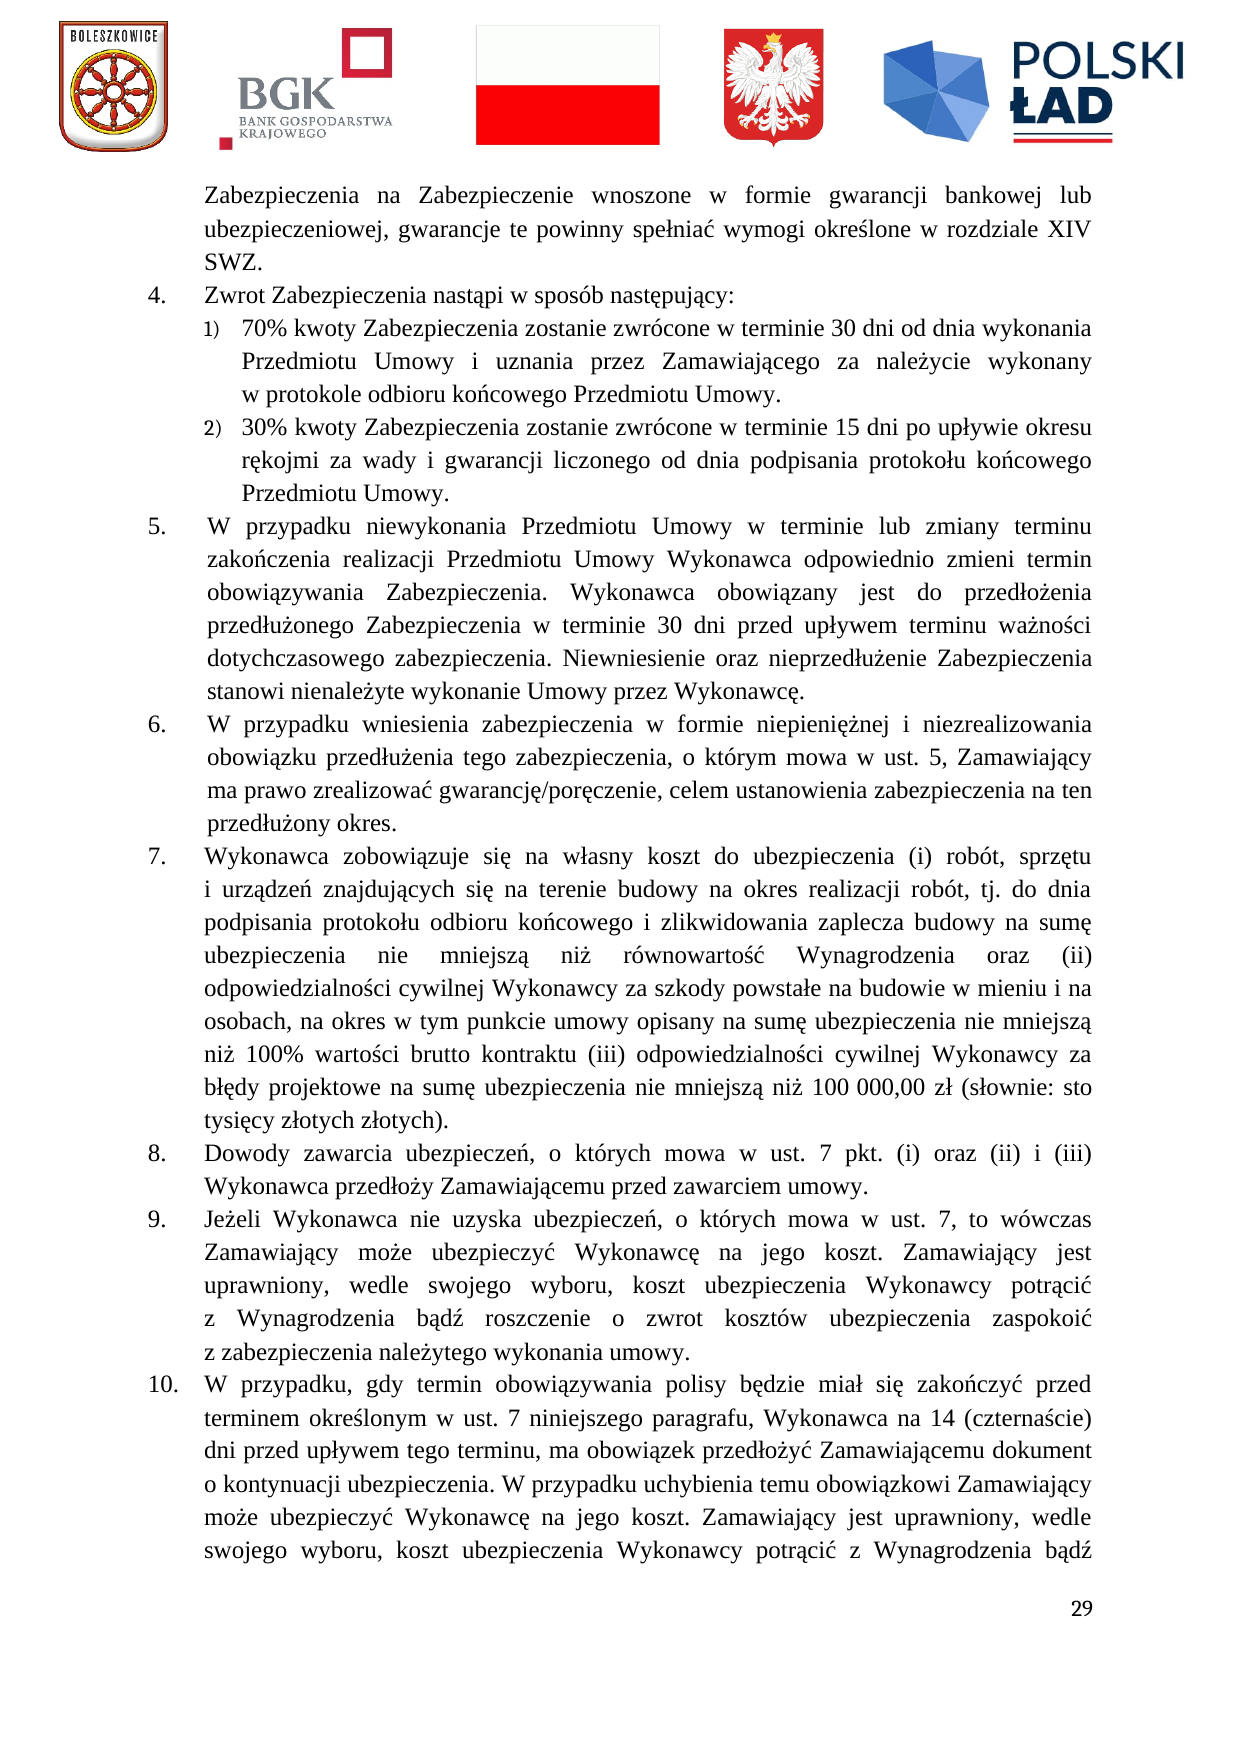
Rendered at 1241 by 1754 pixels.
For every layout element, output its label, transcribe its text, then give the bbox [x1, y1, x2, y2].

list 70% kwoty Zabezpieczenia zostanie zwrócone w terminie 30 dni od dnia wykonania Przedmiotu Umowy i uznania przez Zamawiającego za należycie wykonany w protokole odbioru końcowego Przedmiotu Umowy. [204, 313, 1093, 408]
list Wykonawca zobowiązuje się na własny koszt do ubezpieczenia (i) robót, sprzętu i urządzeń znajdujących się na terenie budowy na okres realizacji robót, tj. do dnia podpisania protokołu odbioru końcowego i zlikwidowania zaplecza budowy na sumę ubezpieczenia nie mniejszą niż równowartość Wynagrodzenia oraz (ii) odpowiedzialności cywilnej Wykonawcy za szkody powstałe na budowie w mieniu i na osobach, na okres w tym punkcie umowy opisany na sumę ubezpieczenia nie mniejszą niż 100% wartości brutto kontraktu (iii) odpowiedzialności cywilnej Wykonawcy za błędy projektowe na sumę ubezpieczenia nie mniejszą niż 100 000,00 zł (słownie: sto tysięcy złotych złotych). [148, 841, 1093, 1134]
picture [59, 21, 168, 152]
picture [866, 22, 1193, 158]
list 30% kwoty Zabezpieczenia zostanie zwrócone w terminie 15 dni po upływie okresu rękojmi za wady i gwarancji liczonego od dnia podpisania protokołu końcowego Przedmiotu Umowy. [204, 412, 1093, 507]
list Jeżeli Wykonawca nie uzyska ubezpieczeń, o których mowa w ust. 7, to wówczas Zamawiający może ubezpieczyć Wykonawcę na jego koszt. Zamawiający jest uprawniony, wedle swojego wyboru, koszt ubezpieczenia Wykonawcy potrącić z Wynagrodzenia bądź roszczenie o zwrot kosztów ubezpieczenia zaspokoić z zabezpieczenia należytego wykonania umowy. [148, 1204, 1093, 1365]
picture [174, 21, 437, 148]
list W przypadku niewykonania Przedmiotu Umowy w terminie lub zmiany terminu zakończenia realizacji Przedmiotu Umowy Wykonawca odpowiednio zmieni termin obowiązywania Zabezpieczenia. Wykonawca obowiązany jest do przedłożenia przedłużonego Zabezpieczenia w terminie 30 dni przed upływem terminu ważności dotychczasowego zabezpieczenia. Niewniesienie oraz nieprzedłużenie Zabezpieczenia stanowi nienależyte wykonanie Umowy przez Wykonawcę. [148, 511, 1093, 705]
list W przypadku wniesienia zabezpieczenia w formie niepieniężnej i niezrealizowania obowiązku przedłużenia tego zabezpieczenia, o którym mowa w ust. 5, Zamawiający ma prawo zrealizować gwarancję/poręczenie, celem ustanowienia zabezpieczenia na ten przedłużony okres. [148, 709, 1093, 837]
list Dowody zawarcia ubezpieczeń, o których mowa w ust. 7 pkt. (i) oraz (ii) i (iii) Wykonawca przedłoży Zamawiającemu przed zawarciem umowy. [148, 1138, 1093, 1200]
picture [723, 21, 824, 148]
list Zwrot Zabezpieczenia nastąpi w sposób następujący: [148, 280, 1093, 308]
picture [470, 21, 665, 148]
